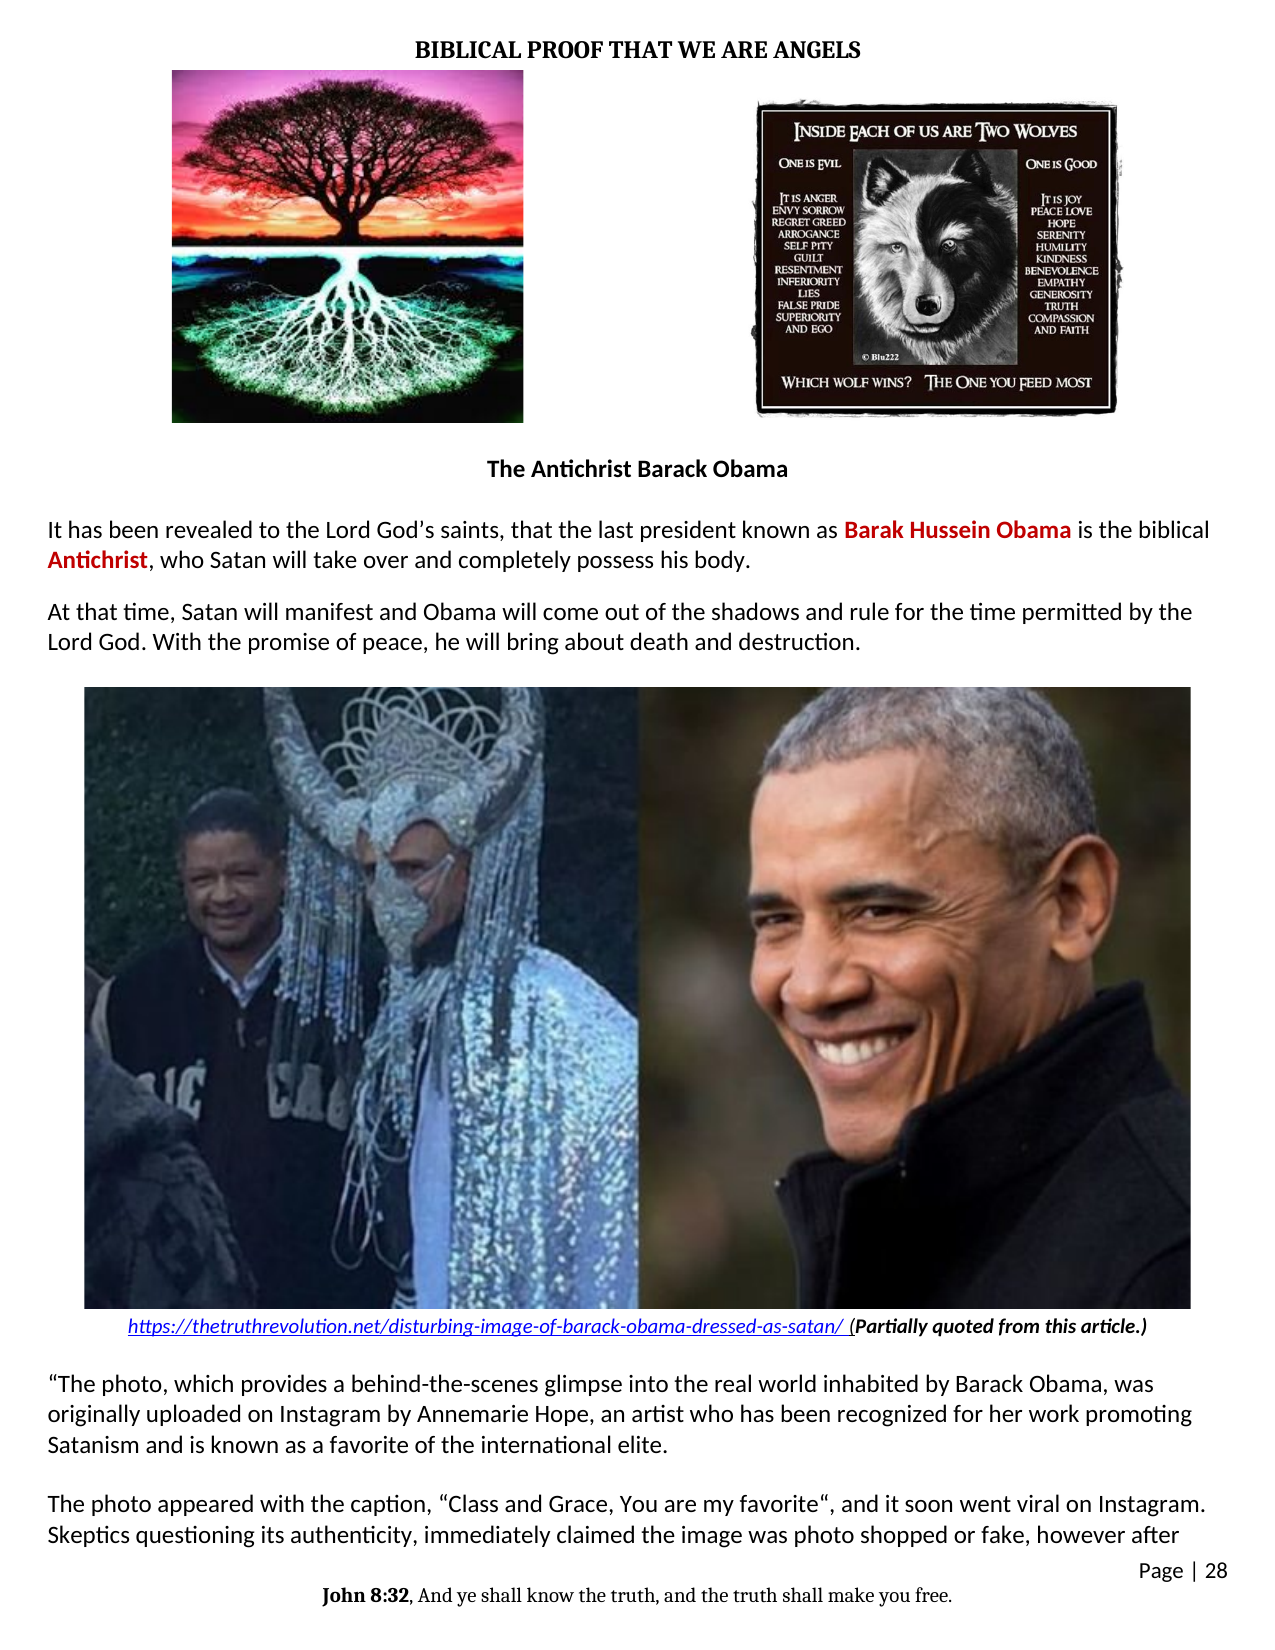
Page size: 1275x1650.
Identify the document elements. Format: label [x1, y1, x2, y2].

picture [84, 687, 1191, 1309]
picture [744, 93, 1128, 423]
picture [171, 70, 524, 423]
